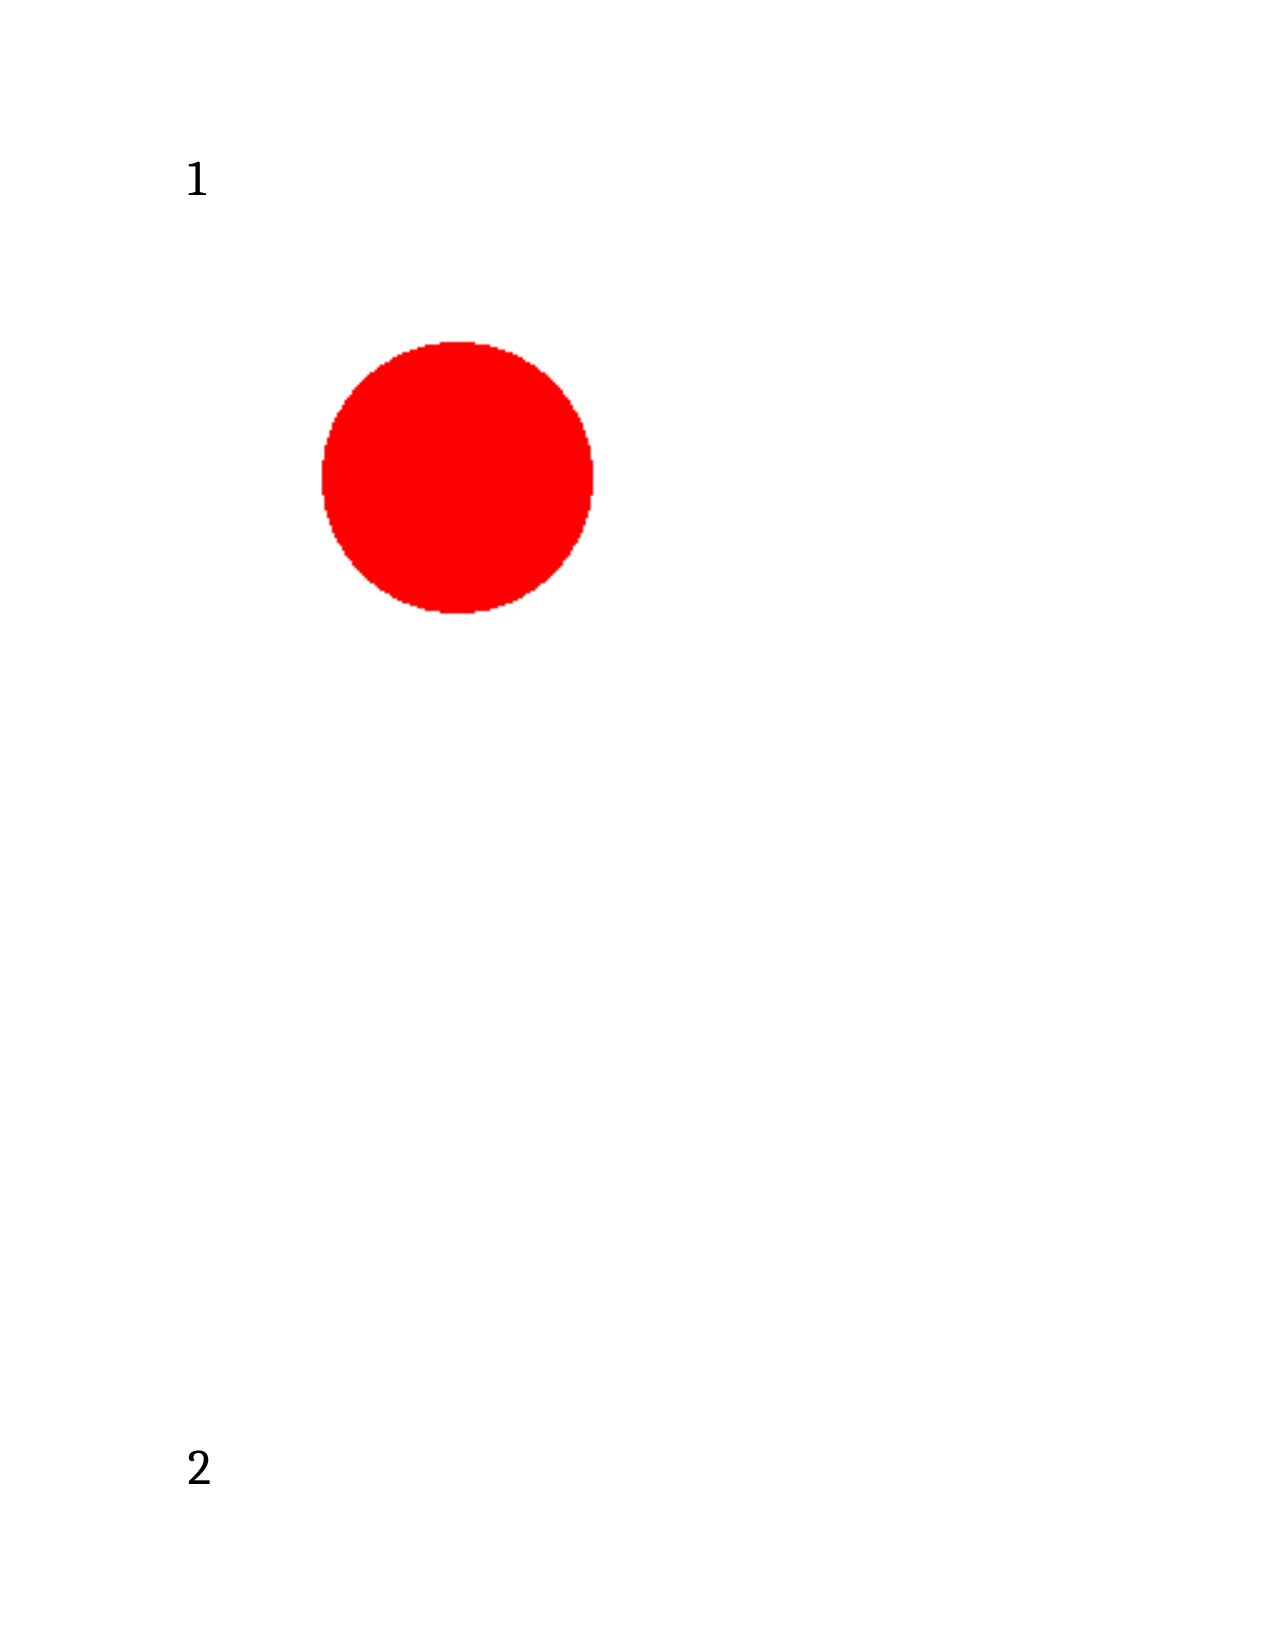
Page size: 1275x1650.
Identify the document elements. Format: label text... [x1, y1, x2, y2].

picture [187, 207, 1163, 750]
text 1 [187, 150, 1087, 207]
text 2 [187, 1439, 1087, 1497]
